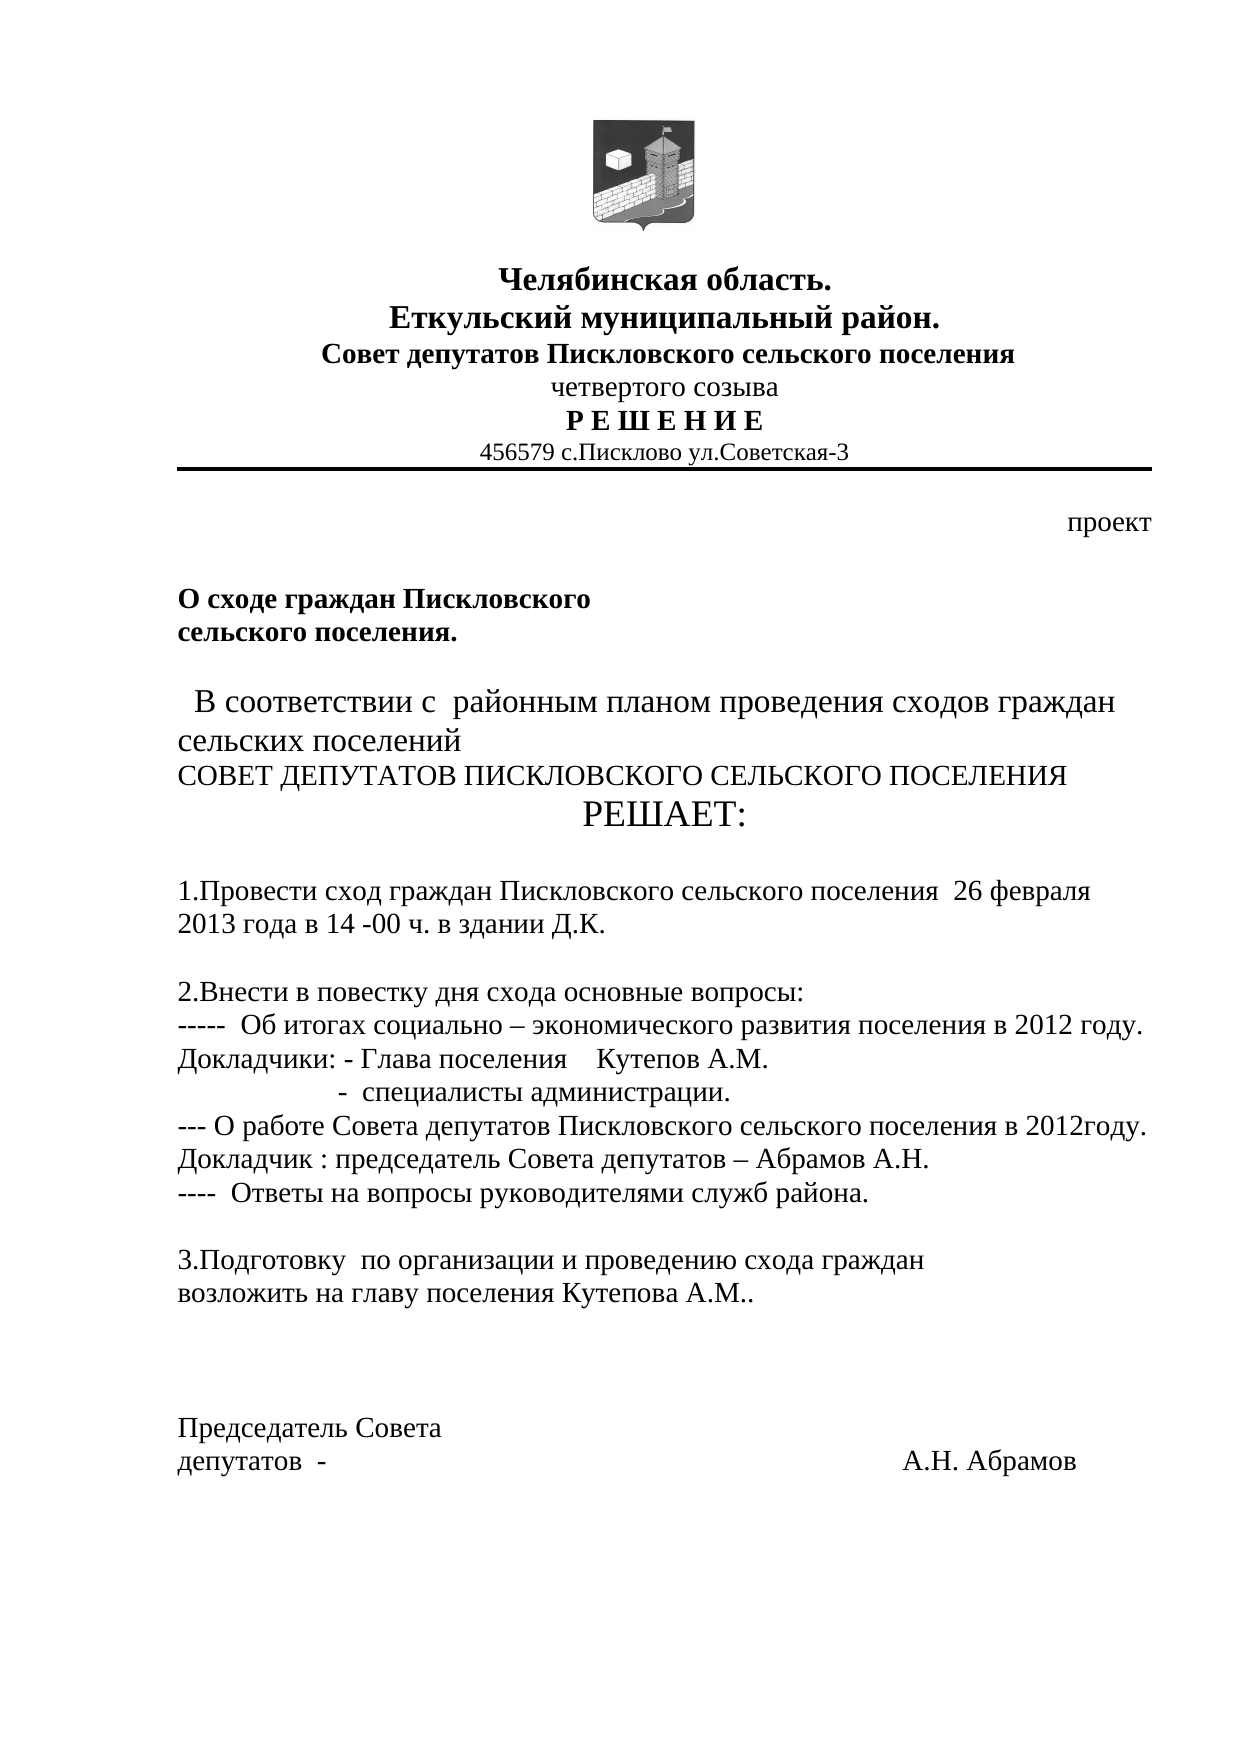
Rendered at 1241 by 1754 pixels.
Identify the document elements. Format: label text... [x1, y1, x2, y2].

text Еткульский муниципальный район. [177, 298, 1152, 336]
text --- О работе Совета депутатов Пискловского сельского поселения в 2012году. [177, 1108, 1152, 1141]
text В соответствии с районным планом проведения сходов граждан сельских поселений [177, 681, 1152, 758]
text СОВЕТ ДЕПУТАТОВ ПИСКЛОВСКОГО СЕЛЬСКОГО ПОСЕЛЕНИЯ [177, 758, 1152, 792]
text РЕШАЕТ: [177, 792, 1152, 835]
text проект [177, 504, 1152, 538]
text возложить на главу поселения Кутепова А.М.. [177, 1276, 1152, 1309]
text 456579 с.Писклово ул.Советская-3 [177, 437, 1152, 467]
text 3.Подготовку по организации и проведению схода граждан [177, 1242, 1152, 1276]
text 2.Внести в повестку дня схода основные вопросы: [177, 974, 1152, 1007]
text О сходе граждан Пискловского [177, 581, 1152, 614]
text Докладчик : председатель Совета депутатов – Абрамов А.Н. [177, 1141, 1152, 1175]
picture [592, 118, 696, 231]
text - специалисты администрации. [177, 1074, 1152, 1108]
text 1.Провести сход граждан Пискловского сельского поселения 26 февраля 2013 года в 14 -00 ч. в здании Д.К. [177, 873, 1152, 940]
text сельского поселения. [177, 614, 1152, 648]
text Челябинская область. [177, 259, 1152, 298]
text ---- Ответы на вопросы руководителями служб района. [177, 1175, 1152, 1208]
text ----- Об итогах социально – экономического развития поселения в 2012 году. [177, 1007, 1152, 1041]
text Р Е Ш Е Н И Е [177, 403, 1152, 437]
text Совет депутатов Пискловского сельского поселения [177, 336, 1152, 369]
text четвертого созыва [177, 369, 1152, 403]
text Председатель Совета [177, 1410, 1152, 1443]
text Докладчики: - Глава поселения Кутепов А.М. [177, 1041, 1152, 1074]
text депутатов - А.Н. Абрамов [177, 1443, 1152, 1477]
